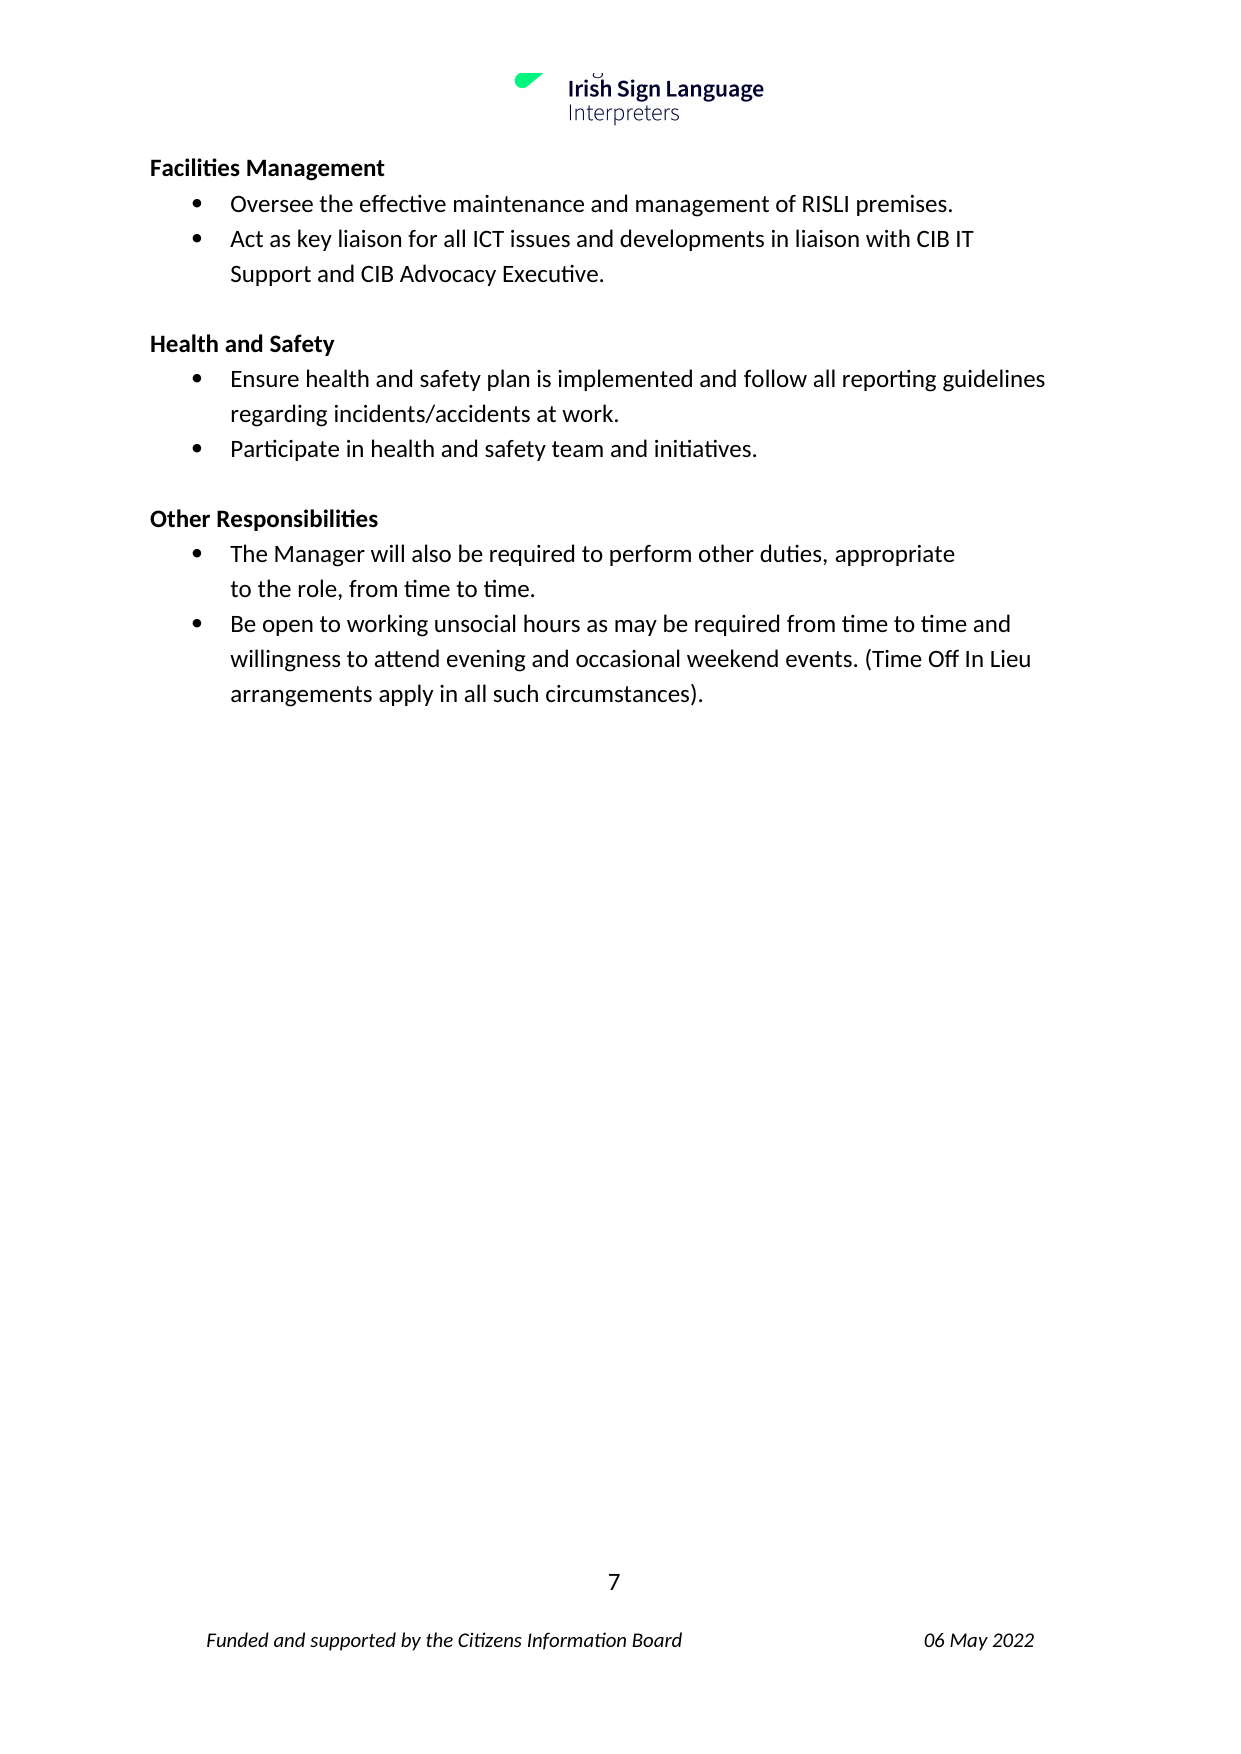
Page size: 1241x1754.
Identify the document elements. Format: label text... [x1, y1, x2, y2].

picture [466, 73, 774, 136]
list Oversee the effective maintenance and management of RISLI premises. [193, 188, 998, 218]
list Act as key liaison for all ICT issues and developments in liaison with CIB IT Support and CIB Advocacy Executive. [193, 223, 998, 289]
list Participate in health and safety team and initiatives. [193, 433, 1163, 463]
subtitle Health and Safety [150, 328, 1163, 358]
list Ensure health and safety plan is implemented and follow all reporting guidelines regarding incidents/accidents at work. [193, 363, 1061, 428]
subtitle Other Responsibilities [150, 503, 1163, 533]
list Be open to working unsocial hours as may be required from time to time and willingness to attend evening and occasional weekend events. (Time Off In Lieu arrangements apply in all such circumstances). [193, 608, 1034, 708]
list The Manager will also be required to perform other duties, appropriate to the role, from time to time. [193, 538, 972, 603]
subtitle Facilities Management [150, 152, 1163, 183]
